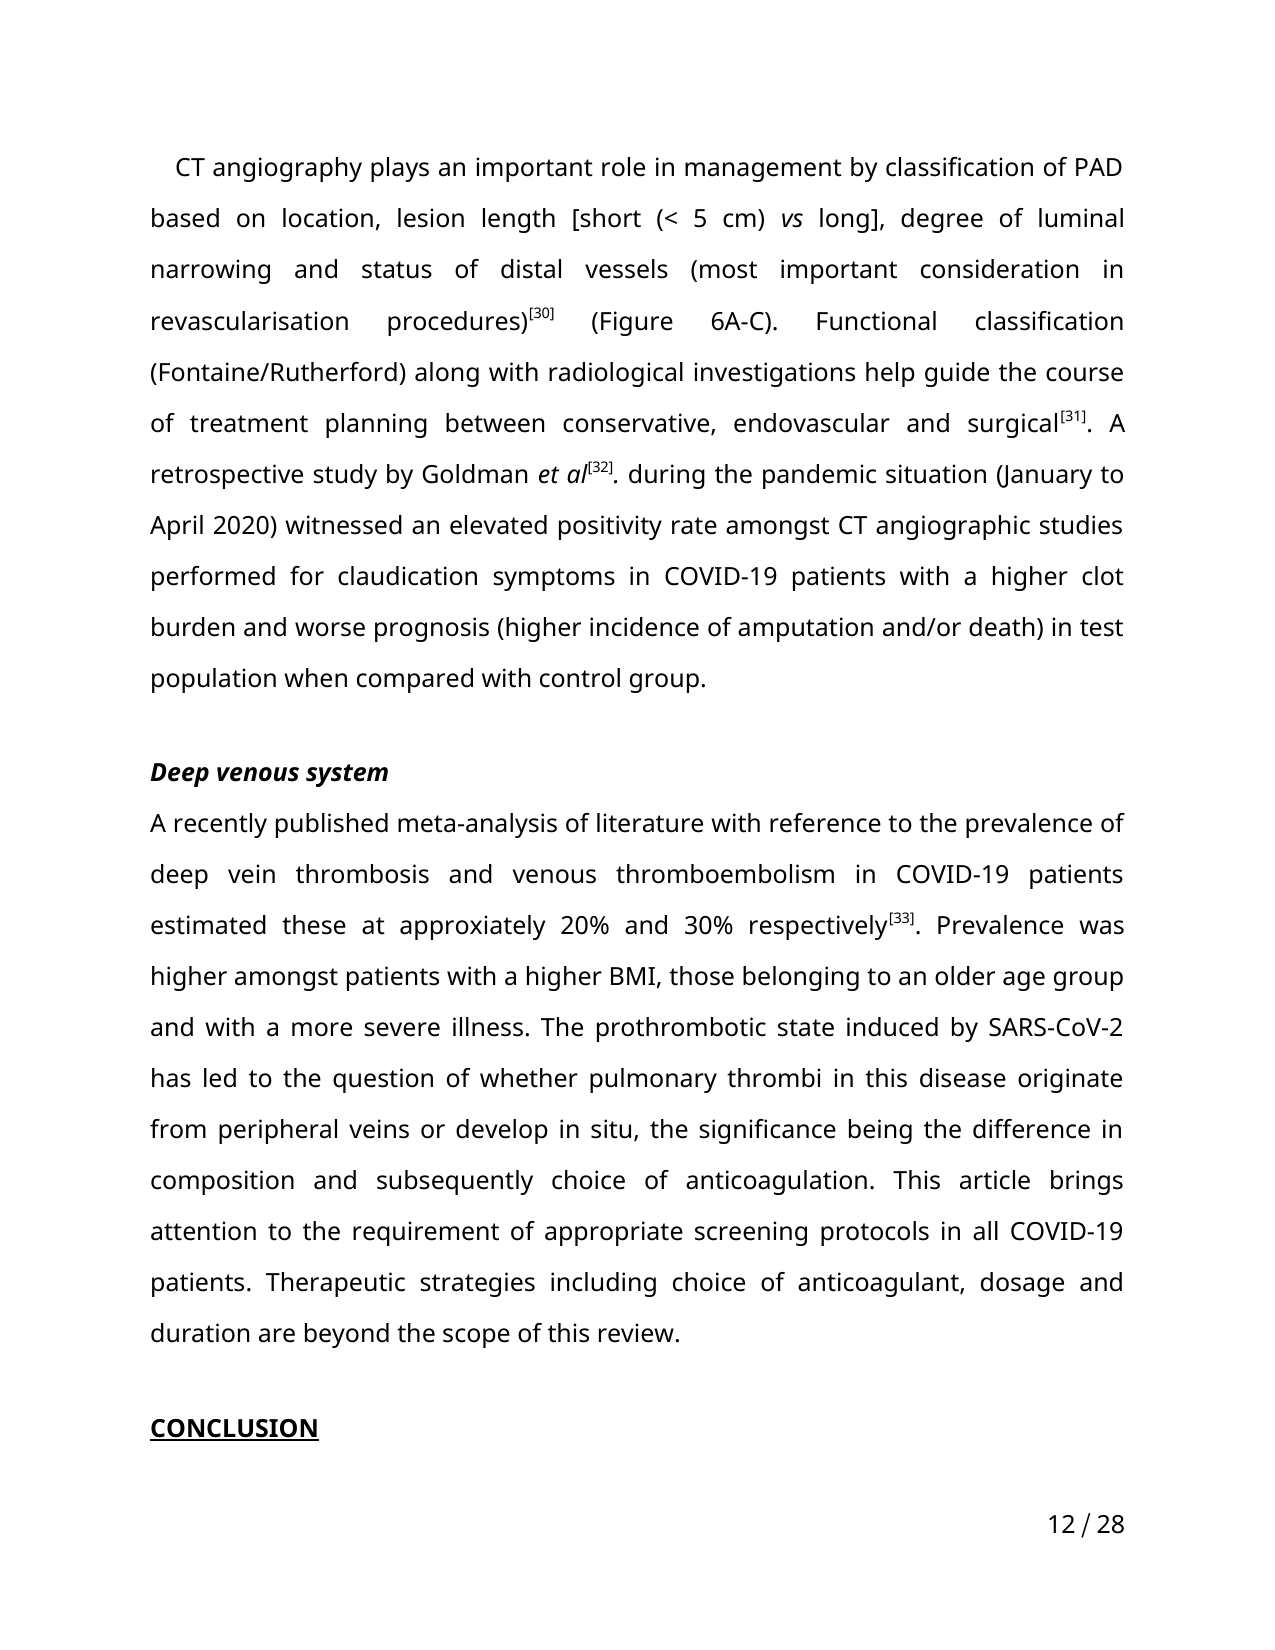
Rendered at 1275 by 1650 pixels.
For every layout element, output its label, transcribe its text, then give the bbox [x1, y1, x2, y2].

text Deep venous system [150, 754, 1125, 789]
text A recently published meta-analysis of literature with reference to the prevalence of deep vein thrombosis and venous thromboembolism in COVID-19 patients estimated these at approxiately 20% and 30% respectively[33]. Prevalence was higher amongst patients with a higher BMI, those belonging to an older age group and with a more severe illness. The prothrombotic state induced by SARS-CoV-2 has led to the question of whether pulmonary thrombi in this disease originate from peripheral veins or develop in situ, the significance being the difference in composition and subsequently choice of anticoagulation. This article brings attention to the requirement of appropriate screening protocols in all COVID-19 patients. Therapeutic strategies including choice of anticoagulant, dosage and duration are beyond the scope of this review. [150, 806, 1125, 1350]
text CT angiography plays an important role in management by classification of PAD based on location, lesion length [short (< 5 cm) vs long], degree of luminal narrowing and status of distal vessels (most important consideration in revascularisation procedures)[30] (Figure 6A-C). Functional classification (Fontaine/Rutherford) along with radiological investigations help guide the course of treatment planning between conservative, endovascular and surgical[31]. A retrospective study by Goldman et al[32]. during the pandemic situation (January to April 2020) witnessed an elevated positivity rate amongst CT angiographic studies performed for claudication symptoms in COVID-19 patients with a higher clot burden and worse prognosis (higher incidence of amputation and/or death) in test population when compared with control group. [150, 150, 1125, 694]
text CONCLUSION [150, 1410, 1125, 1444]
